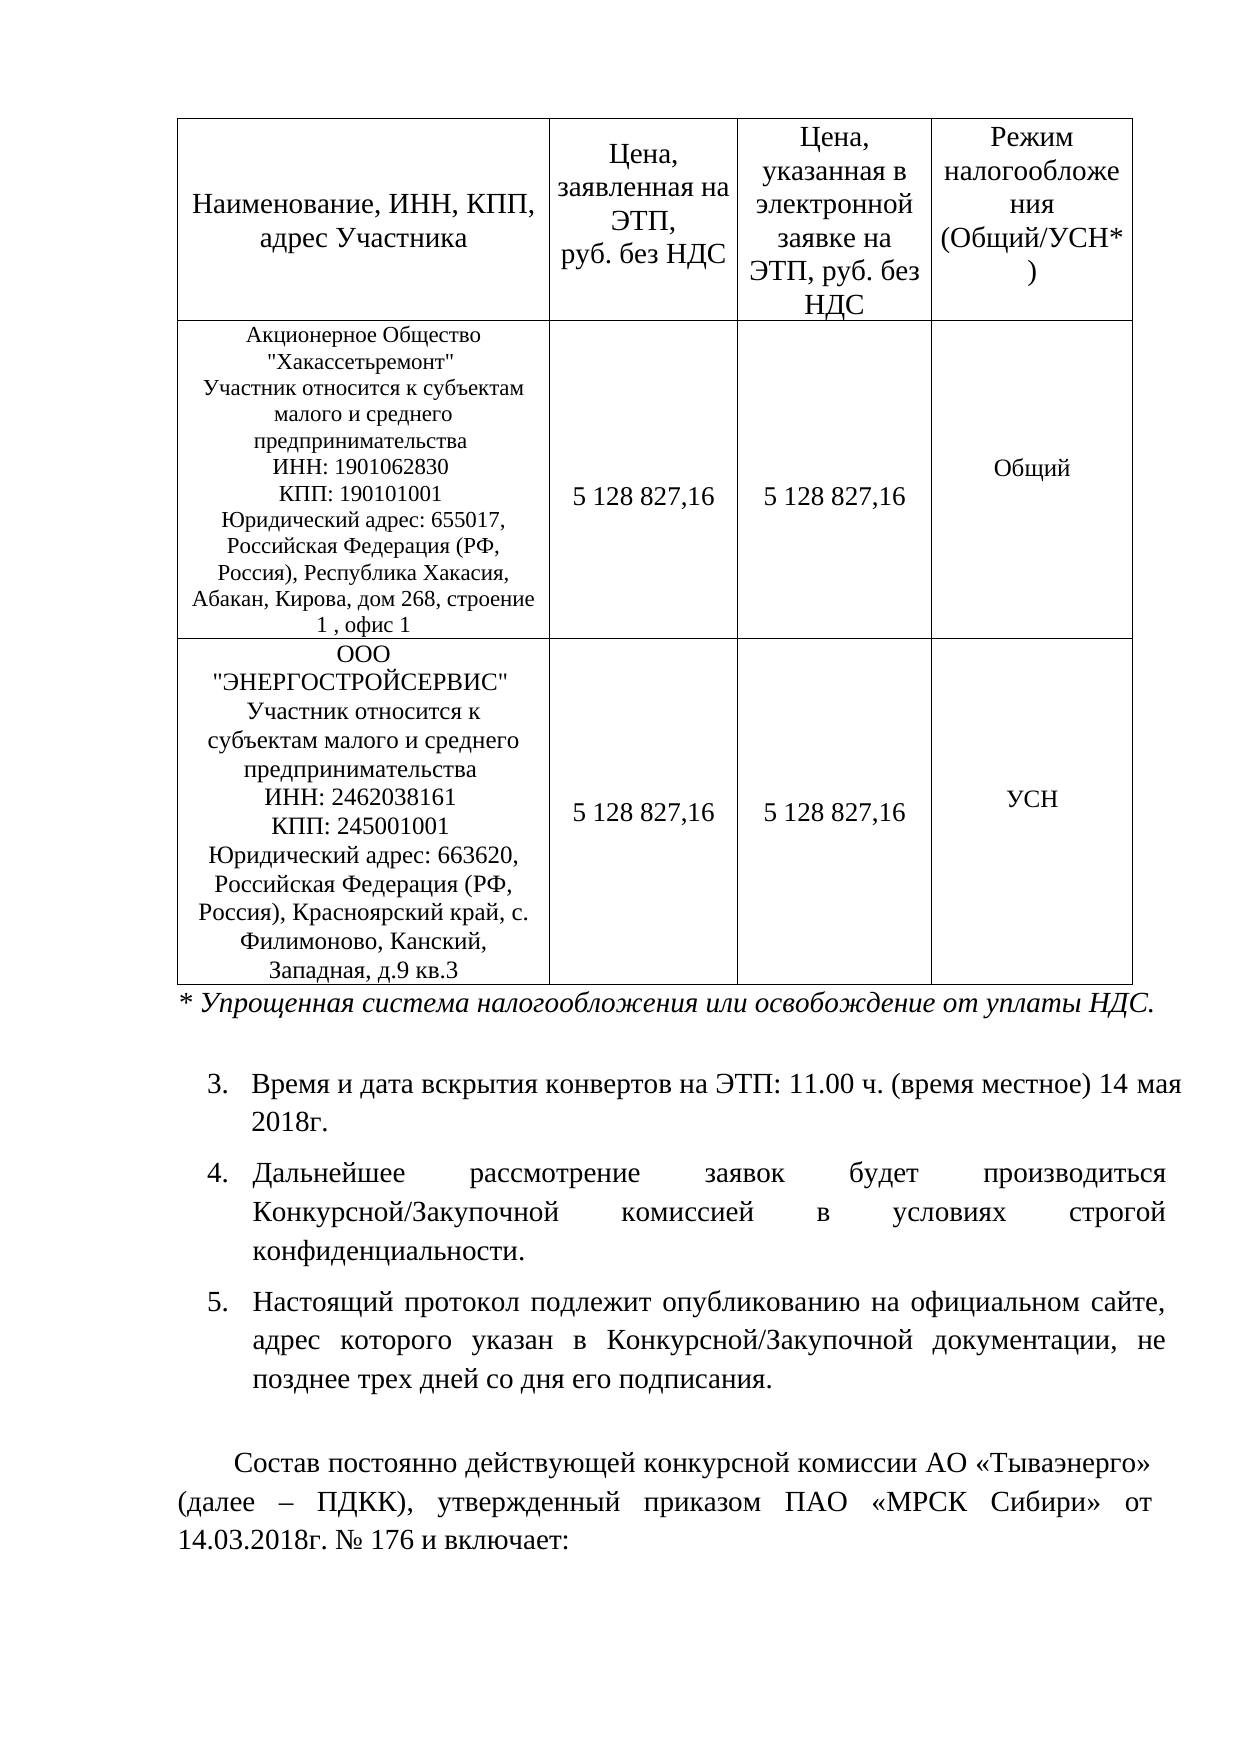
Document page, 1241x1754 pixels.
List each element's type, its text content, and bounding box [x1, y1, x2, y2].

table_cell 5 128 827,16 [738, 321, 931, 638]
table_cell Акционерное Общество "Хакассетьремонт" Участник относится к субъектам малого и среднего предпринимательства ИНН: 1901062830 КПП: 190101001 Юридический адрес: 655017, Российская Федерация (РФ, Россия), Республика Хакасия, Абакан, Кирова, дом 268, строение 1 , офис 1 [178, 321, 549, 638]
table_cell Общий [932, 321, 1132, 638]
list Настоящий протокол подлежит опубликованию на официальном сайте, адрес которого указан в Конкурсной/Закупочной документации, не позднее трех дней со дня его подписания. [207, 1284, 1166, 1394]
table_header Режим налогообложения (Общий/УСН*) [932, 119, 1132, 320]
text * Упрощенная система налогообложения или освобождение от уплаты НДС. [177, 985, 1167, 1018]
table_header Наименование, ИНН, КПП, адрес Участника [178, 119, 549, 320]
text Состав постоянно действующей конкурсной комиссии АО «Тываэнерго» (далее – ПДКК), утвержденный приказом ПАО «МРСК Сибири» от 14.03.2018г. № 176 и включает: [177, 1445, 1152, 1556]
table_cell 5 128 827,16 [550, 639, 737, 984]
table_header Цена, заявленная на ЭТП, руб. без НДС [550, 119, 737, 320]
list Дальнейшее рассмотрение заявок будет производиться Конкурсной/Закупочной комиссией в условиях строгой конфиденциальности. [207, 1156, 1166, 1266]
table_cell 5 128 827,16 [738, 639, 931, 984]
table_header Цена, указанная в электронной заявке на ЭТП, руб. без НДС [738, 119, 931, 320]
table_cell УСН [932, 639, 1132, 984]
list Время и дата вскрытия конвертов на ЭТП: 11.00 ч. (время местное) 14 мая 2018г. [207, 1066, 1181, 1138]
table_cell ООО "ЭНЕРГОСТРОЙСЕРВИС" Участник относится к субъектам малого и среднего предпринимательства ИНН: 2462038161 КПП: 245001001 Юридический адрес: 663620, Российская Федерация (РФ, Россия), Красноярский край, с. Филимоново, Канский, Западная, д.9 кв.3 [178, 639, 549, 984]
table_cell 5 128 827,16 [550, 321, 737, 638]
